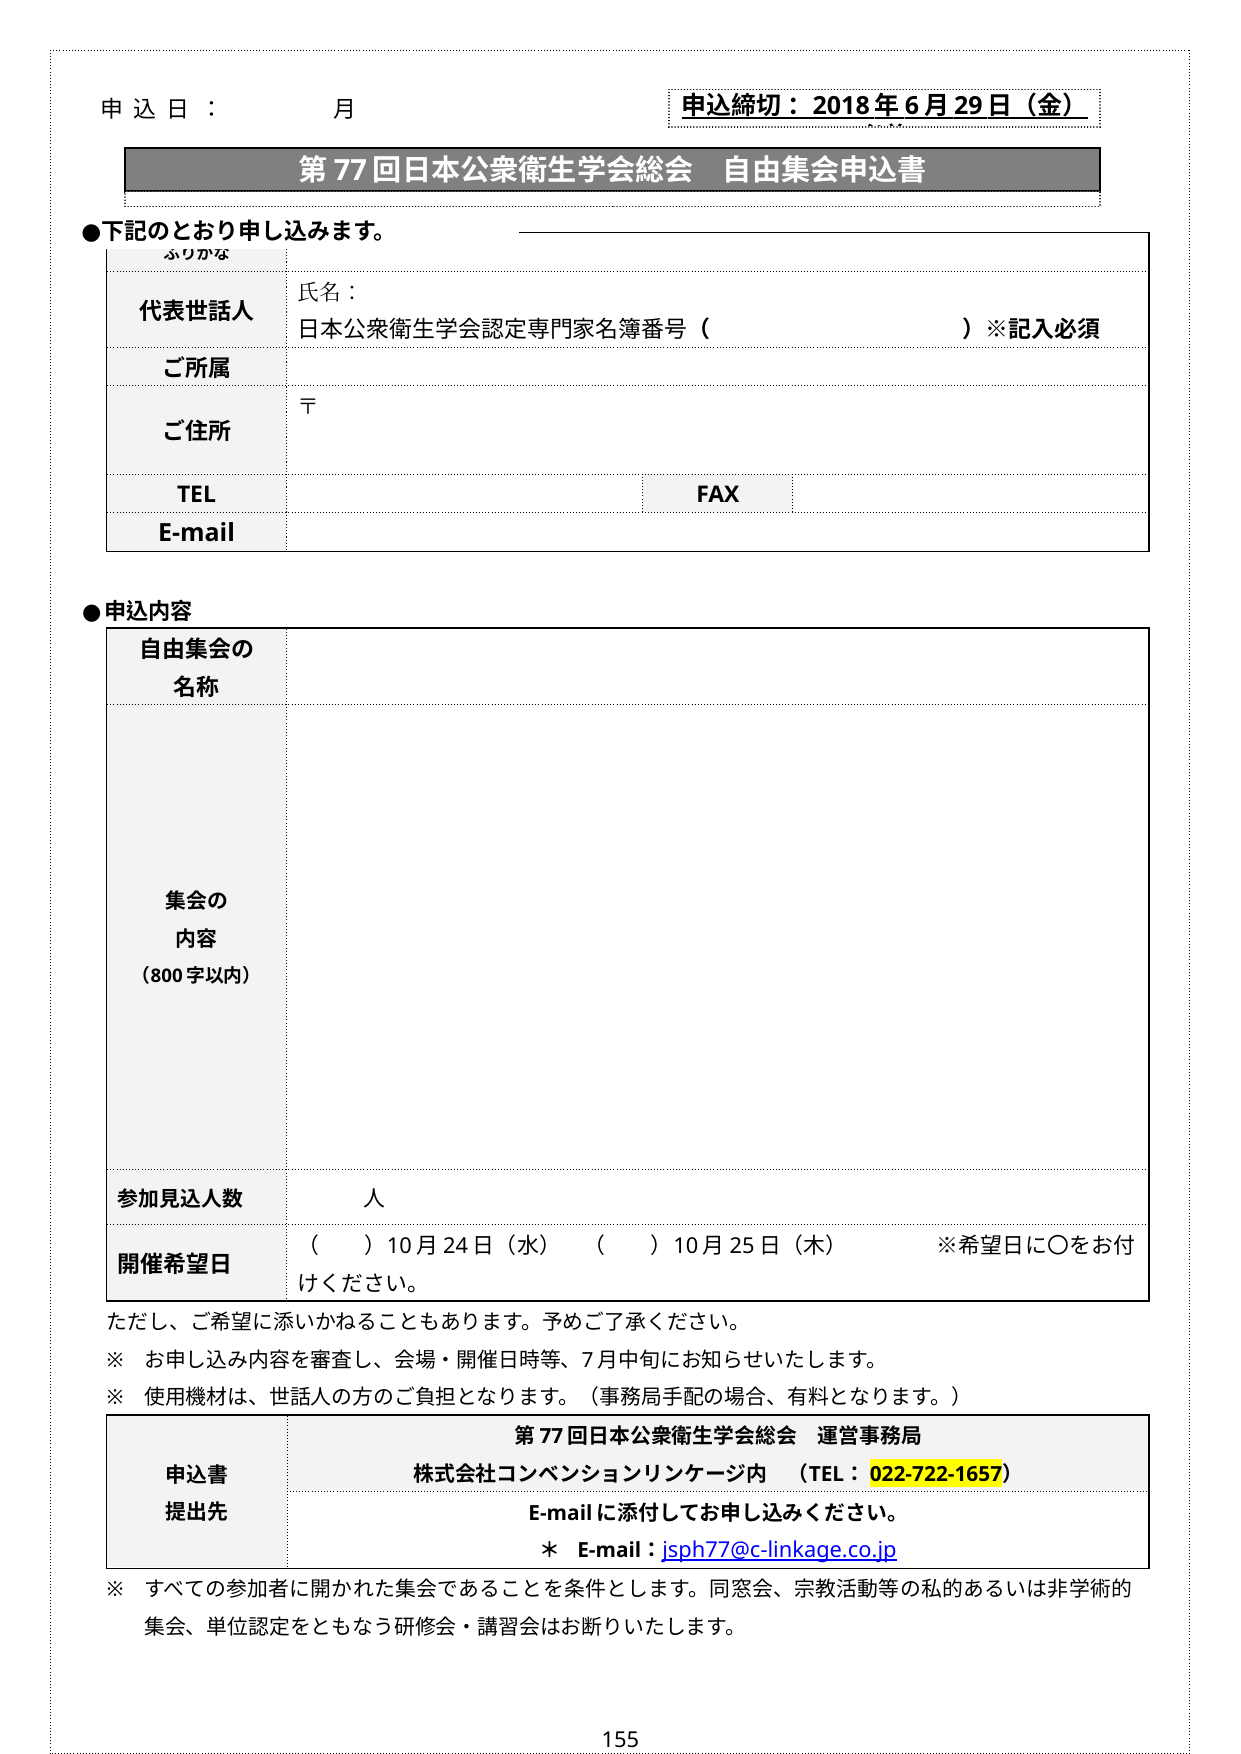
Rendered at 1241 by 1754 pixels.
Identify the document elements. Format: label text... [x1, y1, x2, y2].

table_cell 〒 [286, 385, 1148, 473]
list 使用機材は、世話人の方のご負担となります。（事務局手配の場合、有料となります。） [106, 1377, 1134, 1414]
table_header [286, 629, 1148, 704]
table_cell ご住所 [107, 385, 286, 473]
table_cell ご所属 [107, 347, 286, 385]
table_cell 開催希望日 [107, 1224, 286, 1300]
table_cell [286, 347, 1148, 385]
table_header ふりがな [107, 250, 286, 271]
text ただし、ご希望に添いかねることもあります。予めご了承ください。 [106, 1302, 1134, 1339]
table_cell E-mail [107, 512, 286, 551]
table_cell [793, 474, 1148, 512]
table_cell FAX [643, 474, 793, 512]
list お申し込み内容を審査し、会場・開催日時等、7月中旬にお知らせいたします。 [106, 1339, 1134, 1377]
table_header 申込書 提出先 [107, 1416, 287, 1567]
table_header 自由集会の 名称 [107, 629, 286, 704]
table_cell [286, 704, 1148, 1169]
table_cell TEL [107, 474, 286, 512]
table_cell 参加見込人数 [107, 1169, 286, 1224]
table_cell [286, 474, 643, 512]
table_cell 集会の 内容 （800字以内） [107, 704, 286, 1169]
table_header [286, 233, 1148, 271]
table_cell 代表世話人 [107, 271, 286, 347]
table_cell 人 [286, 1169, 1148, 1224]
table_cell E-mailに添付してお申し込みください。 E-mail：jsph77@c-linkage.co.jp [287, 1491, 1148, 1567]
table_header 第77回日本公衆衛生学会総会 運営事務局 株式会社コンベンションリンケージ内 （TEL： 022-722-1657） [287, 1416, 1148, 1491]
table_cell 氏名： 日本公衆衛生学会認定専門家名簿番号（ ）※記入必須 [286, 271, 1148, 347]
table_cell （ ）10月24日（水） （ ）10月25日（木） ※希望日に〇をお付けください。 [286, 1224, 1148, 1300]
list すべての参加者に開かれた集会であることを条件とします。同窓会、宗教活動等の私的あるいは非学術的集会、単位認定をともなう研修会・講習会はお断りいたします。 [106, 1569, 1134, 1644]
table_cell [286, 512, 1148, 551]
